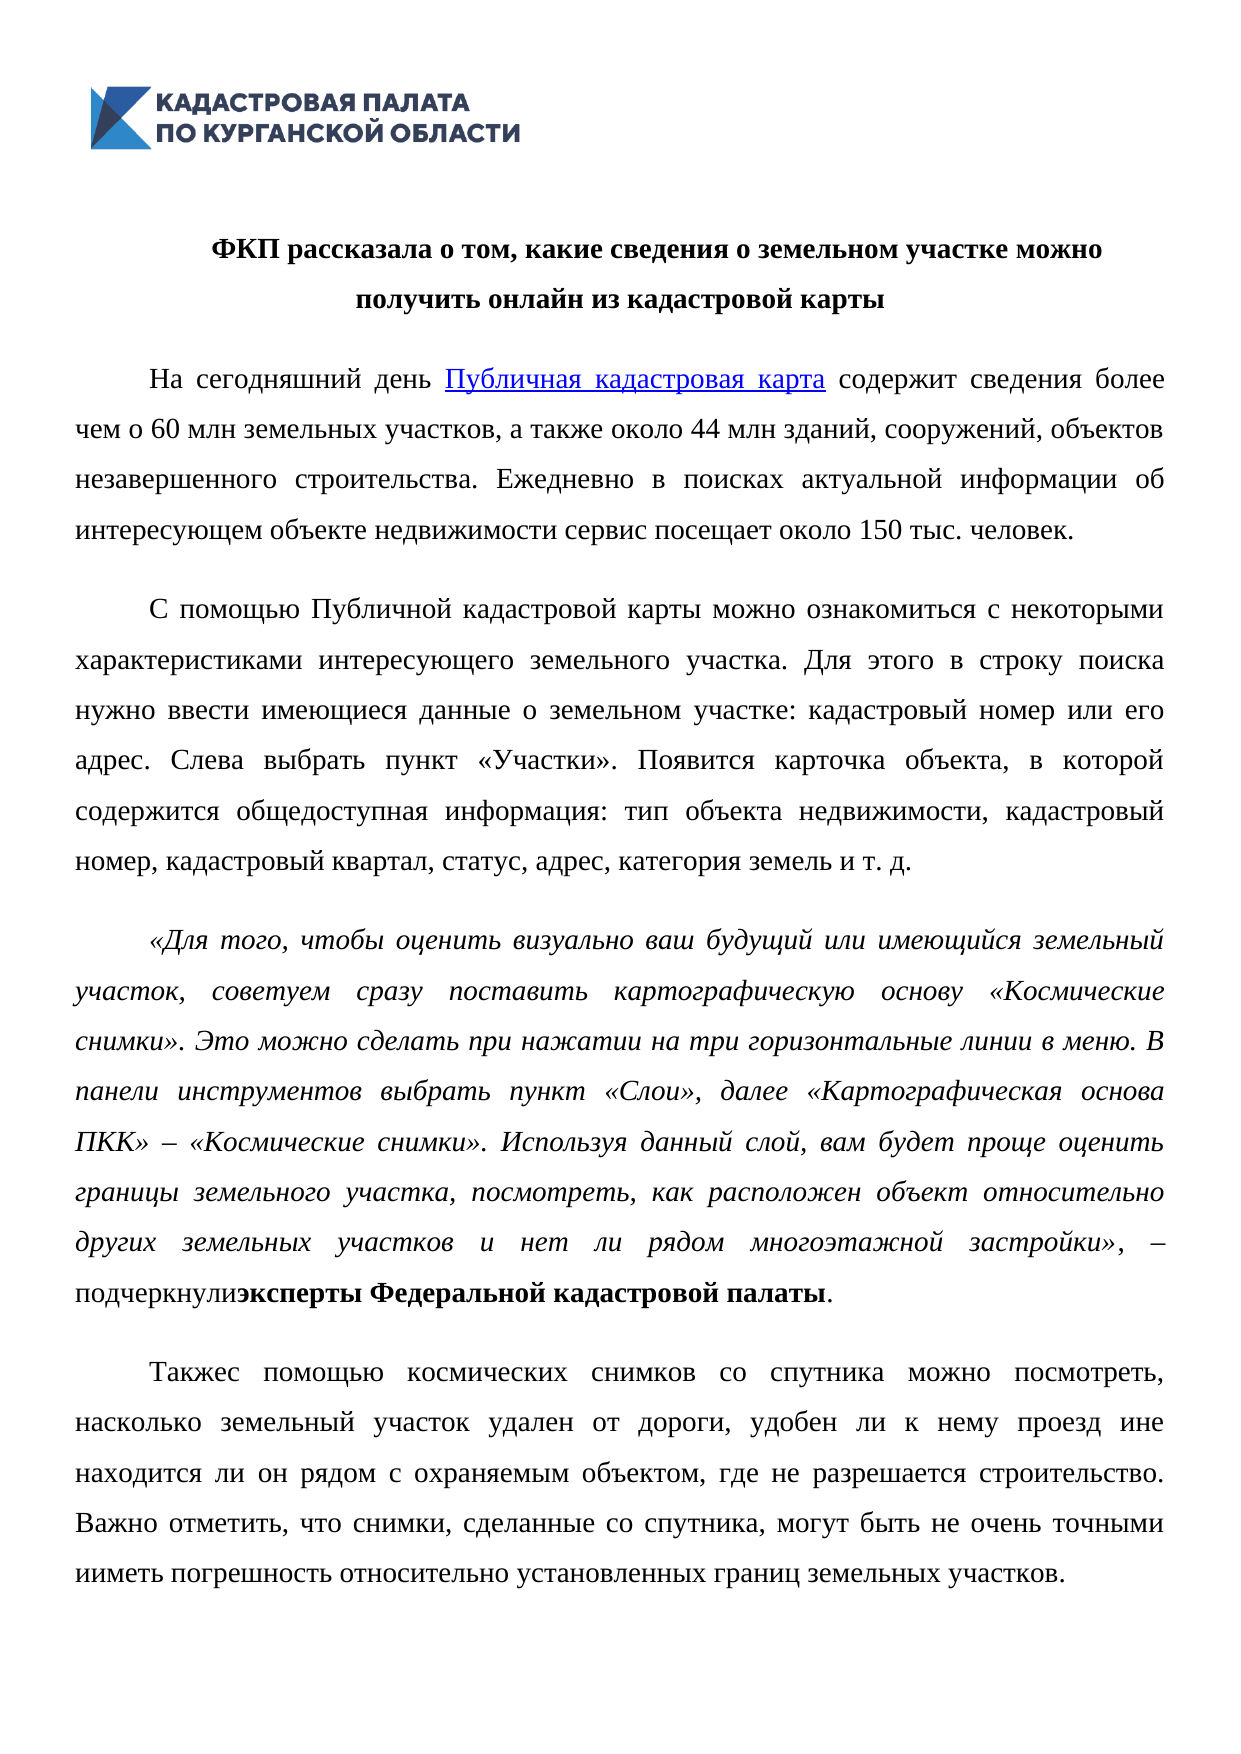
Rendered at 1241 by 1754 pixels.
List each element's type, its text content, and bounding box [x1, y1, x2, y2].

text Такжес помощью космических снимков со спутника можно посмотреть, насколько земельный участок удален от дороги, удобен ли к нему проезд ине находится ли он рядом с охраняемым объектом, где не разрешается строительство. Важно отметить, что снимки, сделанные со спутника, могут быть не очень точными ииметь погрешность относительно установленных границ земельных участков. [75, 1354, 1165, 1589]
text С помощью Публичной кадастровой карты можно ознакомиться с некоторыми характеристиками интересующего земельного участка. Для этого в строку поиска нужно ввести имеющиеся данные о земельном участке: кадастровый номер или его адрес. Слева выбрать пункт «Участки». Появится карточка объекта, в которой содержится общедоступная информация: тип объекта недвижимости, кадастровый номер, кадастровый квартал, статус, адрес, категория земель и т. д. [75, 591, 1165, 877]
text «Для того, чтобы оценить визуально ваш будущий или имеющийся земельный участок, советуем сразу поставить картографическую основу «Космические снимки». Это можно сделать при нажатии на три горизонтальные линии в меню. В панели инструментов выбрать пункт «Слои», далее «Картографическая основа ПКК» – «Космические снимки». Используя данный слой, вам будет проще оценить границы земельного участка, посмотреть, как расположен объект относительно других земельных участков и нет ли рядом многоэтажной застройки», – подчеркнулиэксперты Федеральной кадастровой палаты. [75, 922, 1165, 1308]
text На сегодняшний день Публичная кадастровая карта содержит сведения более чем о 60 млн земельных участков, а также около 44 млн зданий, сооружений, объектов незавершенного строительства. Ежедневно в поисках актуальной информации об интересующем объекте недвижимости сервис посещает около 150 тыс. человек. [75, 361, 1165, 546]
picture [75, 75, 583, 207]
text ФКП рассказала о том, какие сведения о земельном участке можно получить онлайн из кадастровой карты [75, 231, 1165, 315]
